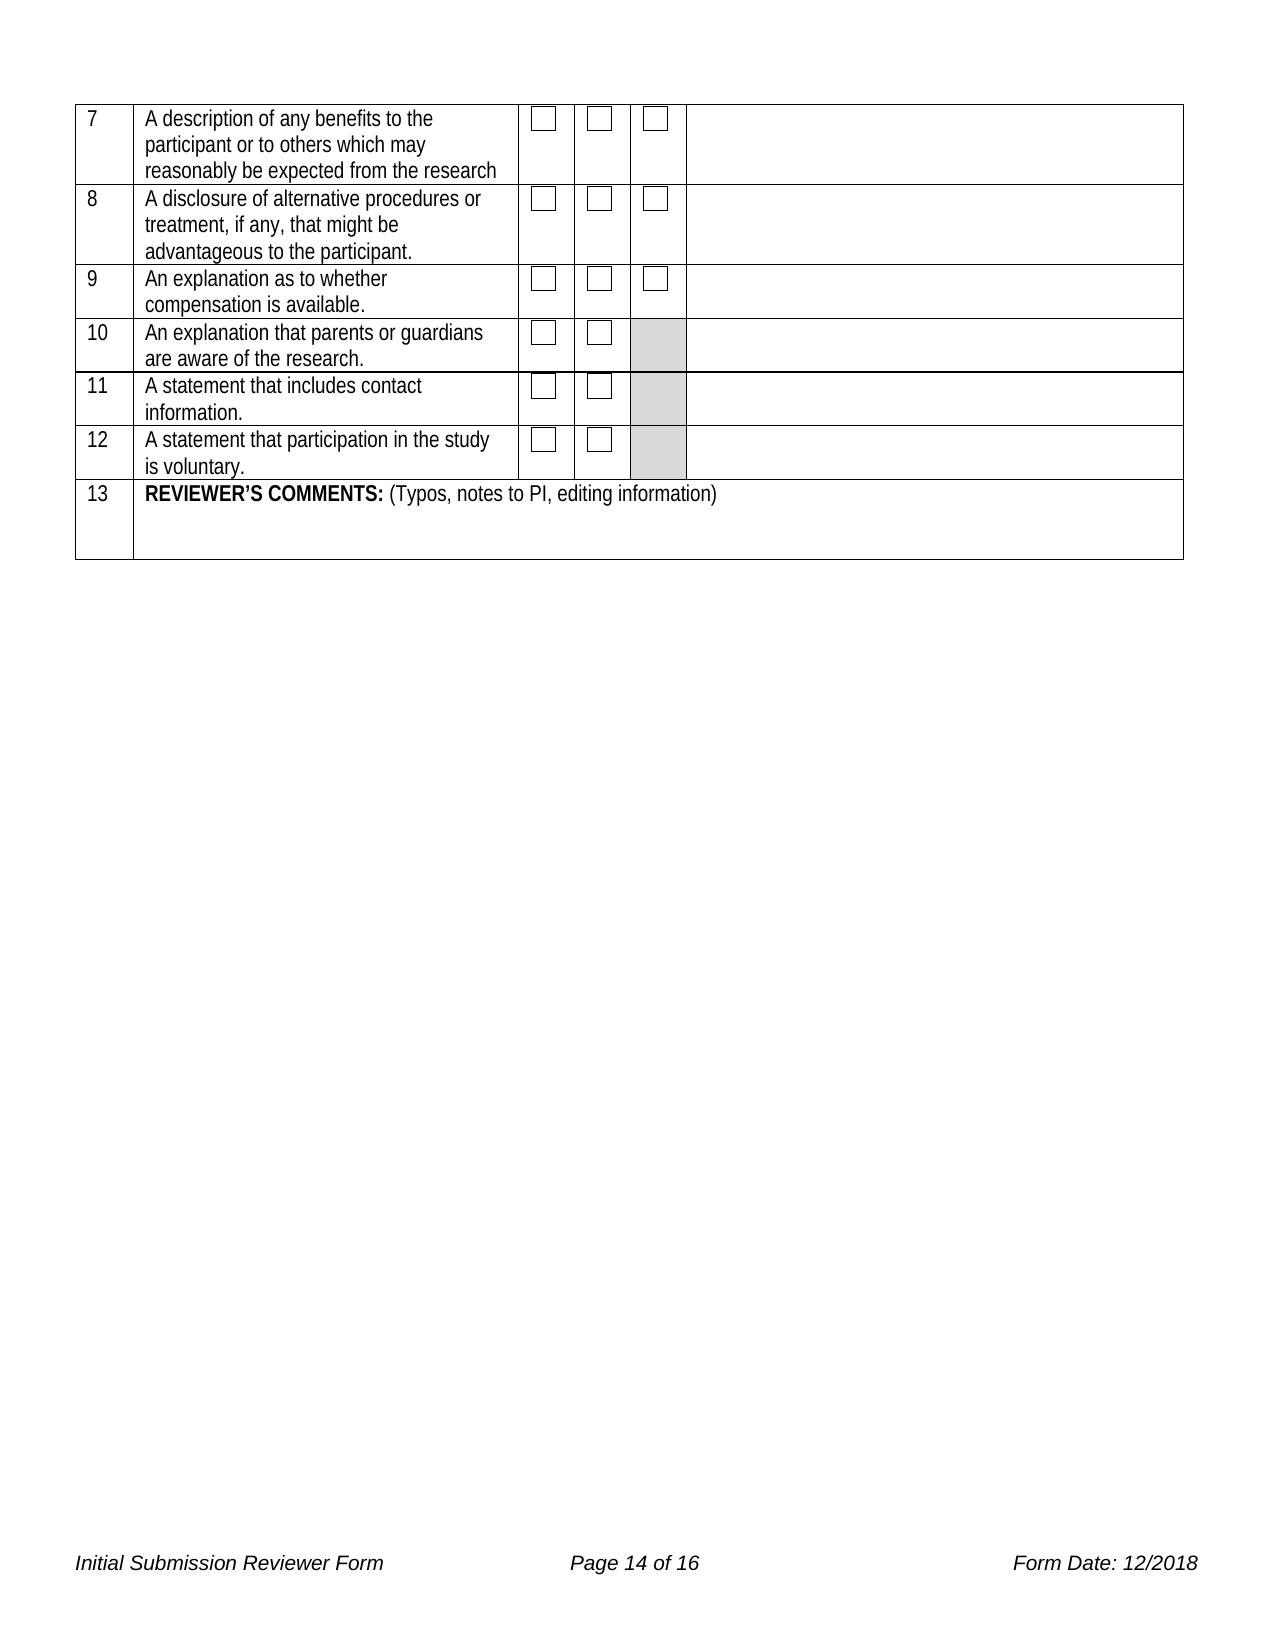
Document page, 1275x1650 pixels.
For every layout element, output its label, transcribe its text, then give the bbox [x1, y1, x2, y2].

table_cell [575, 105, 630, 184]
table_cell [631, 319, 686, 371]
table_cell A disclosure of alternative procedures or treatment, if any, that might be advantageous to the participant. [134, 185, 518, 264]
table_cell 12 [76, 426, 133, 479]
table_cell [631, 105, 686, 184]
table_cell A description of any benefits to the participant or to others which may reasonably be expected from the research [134, 105, 518, 184]
table_cell [687, 265, 1183, 318]
table_cell 8 [76, 185, 133, 264]
table_cell [631, 426, 686, 479]
table_cell [631, 265, 686, 318]
table_cell [519, 185, 574, 264]
table_cell [687, 185, 1183, 264]
table_cell [687, 105, 1183, 184]
table_cell [575, 373, 630, 425]
table_cell 13 [76, 480, 133, 559]
table_cell REVIEWER’S COMMENTS: (Typos, notes to PI, editing information) [134, 480, 1183, 559]
table_cell [687, 426, 1183, 479]
table_cell 11 [76, 373, 133, 425]
table_cell [687, 373, 1183, 425]
table_cell [687, 319, 1183, 371]
table_cell 9 [76, 265, 133, 318]
table_cell An explanation as to whether compensation is available. [134, 265, 518, 318]
table_cell 7 [76, 105, 133, 184]
table_cell A statement that includes contact information. [134, 373, 518, 425]
table_cell An explanation that parents or guardians are aware of the research. [134, 319, 518, 371]
table_cell [631, 185, 686, 264]
table_cell [575, 426, 630, 479]
table_cell [519, 426, 574, 479]
table_cell [519, 373, 574, 425]
table_cell [519, 265, 574, 318]
table_cell [631, 373, 686, 425]
table_cell [575, 185, 630, 264]
table_cell [575, 265, 630, 318]
table_cell 10 [76, 319, 133, 371]
table_cell [519, 319, 574, 371]
table_cell A statement that participation in the study is voluntary. [134, 426, 518, 479]
table_cell [575, 319, 630, 371]
table_cell [519, 105, 574, 184]
